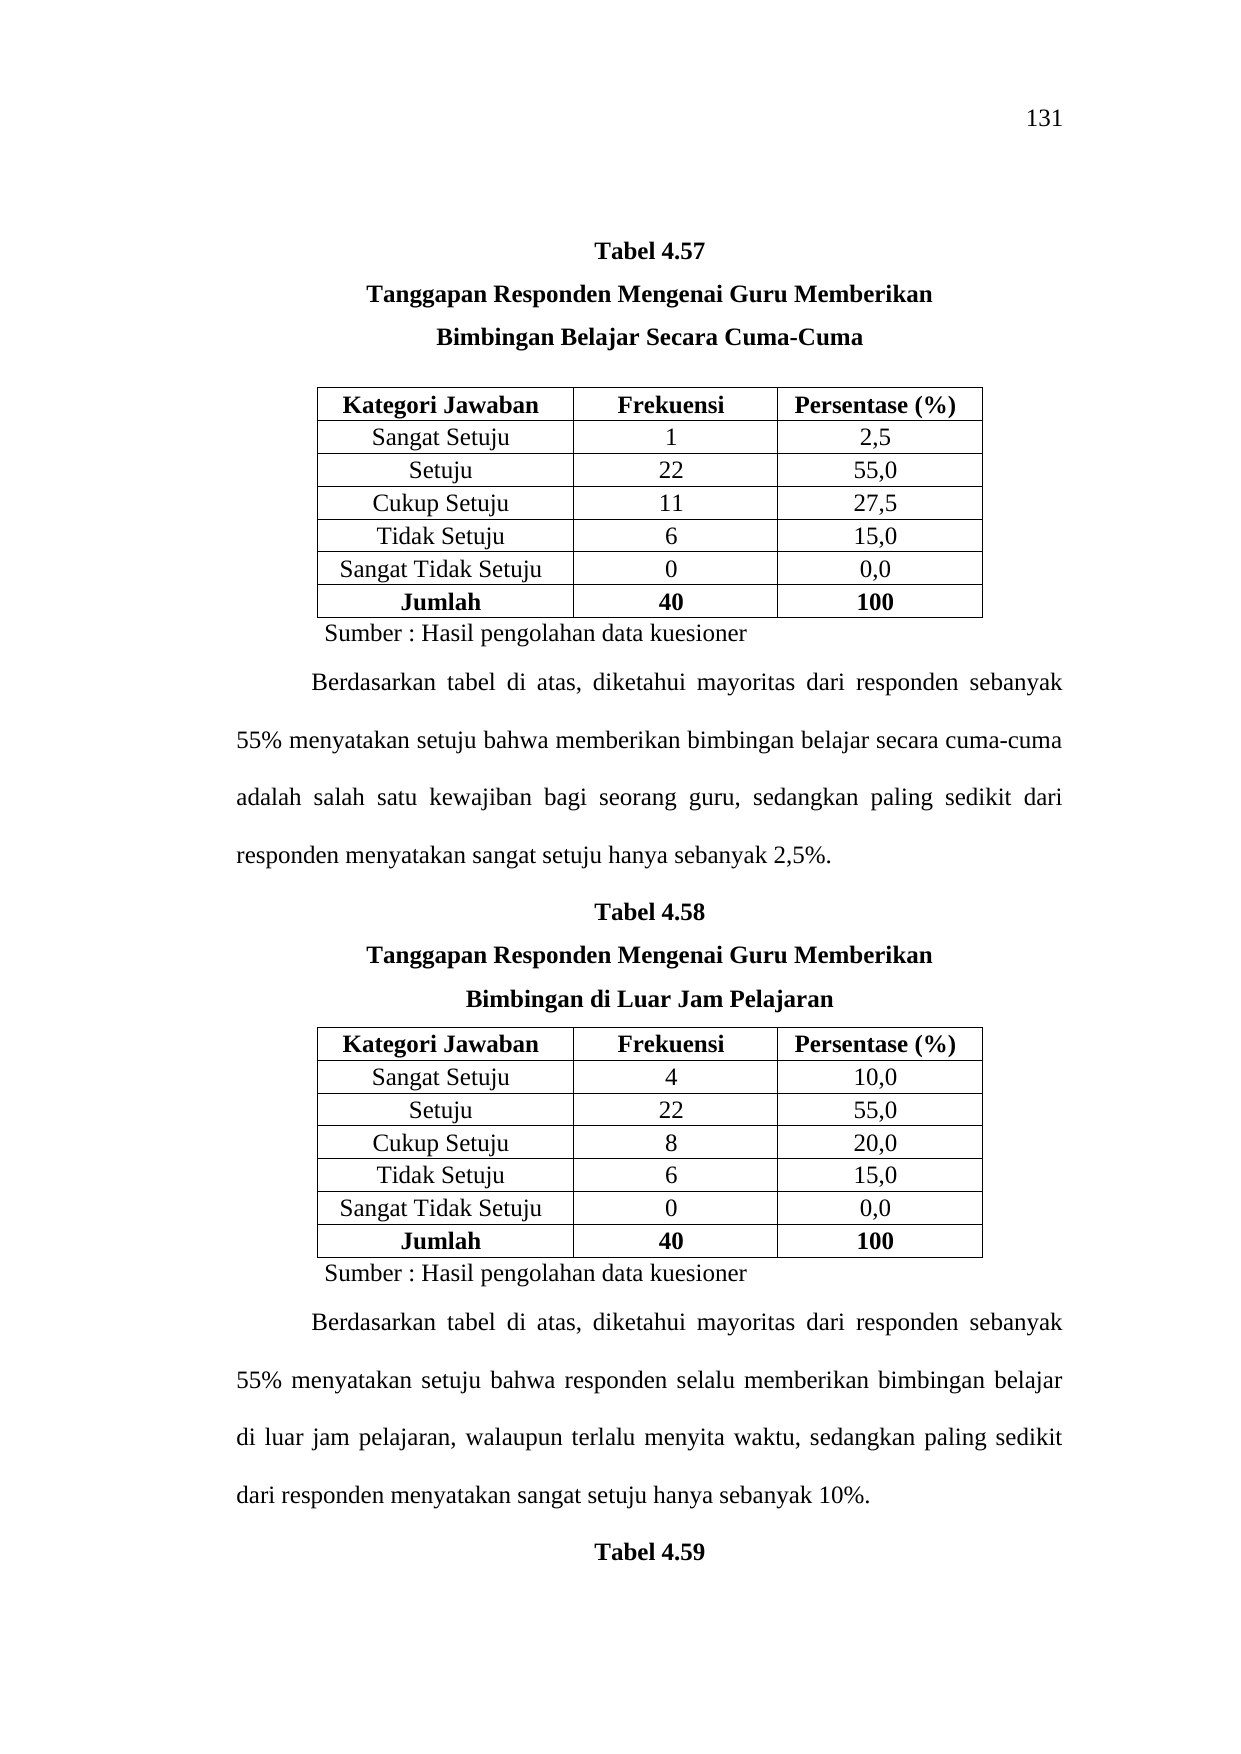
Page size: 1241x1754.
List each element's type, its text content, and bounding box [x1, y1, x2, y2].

text Tabel 4.59 [236, 1537, 1063, 1566]
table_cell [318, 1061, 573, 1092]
text Tanggapan Responden Mengenai Guru Memberikan [236, 941, 1063, 969]
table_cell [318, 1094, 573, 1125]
text Tabel 4.57 [236, 236, 1063, 265]
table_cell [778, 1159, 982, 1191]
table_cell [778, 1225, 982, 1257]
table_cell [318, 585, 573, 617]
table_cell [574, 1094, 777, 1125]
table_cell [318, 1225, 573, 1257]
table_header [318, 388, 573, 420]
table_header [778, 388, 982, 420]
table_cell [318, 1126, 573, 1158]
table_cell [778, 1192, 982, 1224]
text Bimbingan di Luar Jam Pelajaran [236, 984, 1063, 1012]
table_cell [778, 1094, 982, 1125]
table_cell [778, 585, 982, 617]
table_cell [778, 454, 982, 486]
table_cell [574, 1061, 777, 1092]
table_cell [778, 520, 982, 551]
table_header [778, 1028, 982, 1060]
text Bimbingan Belajar Secara Cuma-Cuma [236, 322, 1063, 351]
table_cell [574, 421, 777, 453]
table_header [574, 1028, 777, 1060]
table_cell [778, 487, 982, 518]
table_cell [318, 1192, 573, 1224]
text Tanggapan Responden Mengenai Guru Memberikan [236, 279, 1063, 308]
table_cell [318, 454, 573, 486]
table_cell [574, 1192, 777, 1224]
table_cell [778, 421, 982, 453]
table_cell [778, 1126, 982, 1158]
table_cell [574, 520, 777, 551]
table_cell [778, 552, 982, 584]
text Berdasarkan tabel di atas, diketahui mayoritas dari responden sebanyak 55% menyatakan setuju bahwa memberikan bimbingan belajar secara cuma-cuma adalah salah satu kewajiban bagi seorang guru, sedangkan paling sedikit dari responden menyatakan sangat setuju hanya sebanyak 2,5%. [236, 667, 1063, 869]
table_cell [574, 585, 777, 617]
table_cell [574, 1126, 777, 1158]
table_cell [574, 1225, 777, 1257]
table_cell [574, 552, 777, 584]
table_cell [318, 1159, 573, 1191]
text Sumber : Hasil pengolahan data kuesioner [249, 1258, 1063, 1286]
text Berdasarkan tabel di atas, diketahui mayoritas dari responden sebanyak 55% menyatakan setuju bahwa responden selalu memberikan bimbingan belajar di luar jam pelajaran, walaupun terlalu menyita waktu, sedangkan paling sedikit dari responden menyatakan sangat setuju hanya sebanyak 10%. [236, 1307, 1063, 1508]
text Tabel 4.58 [236, 897, 1063, 926]
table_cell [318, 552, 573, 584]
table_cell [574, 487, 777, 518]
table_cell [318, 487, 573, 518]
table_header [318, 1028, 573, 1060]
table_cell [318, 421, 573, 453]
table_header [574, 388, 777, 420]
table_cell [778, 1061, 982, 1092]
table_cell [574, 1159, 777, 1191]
text Sumber : Hasil pengolahan data kuesioner [249, 618, 1063, 647]
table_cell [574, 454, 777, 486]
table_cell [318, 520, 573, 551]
